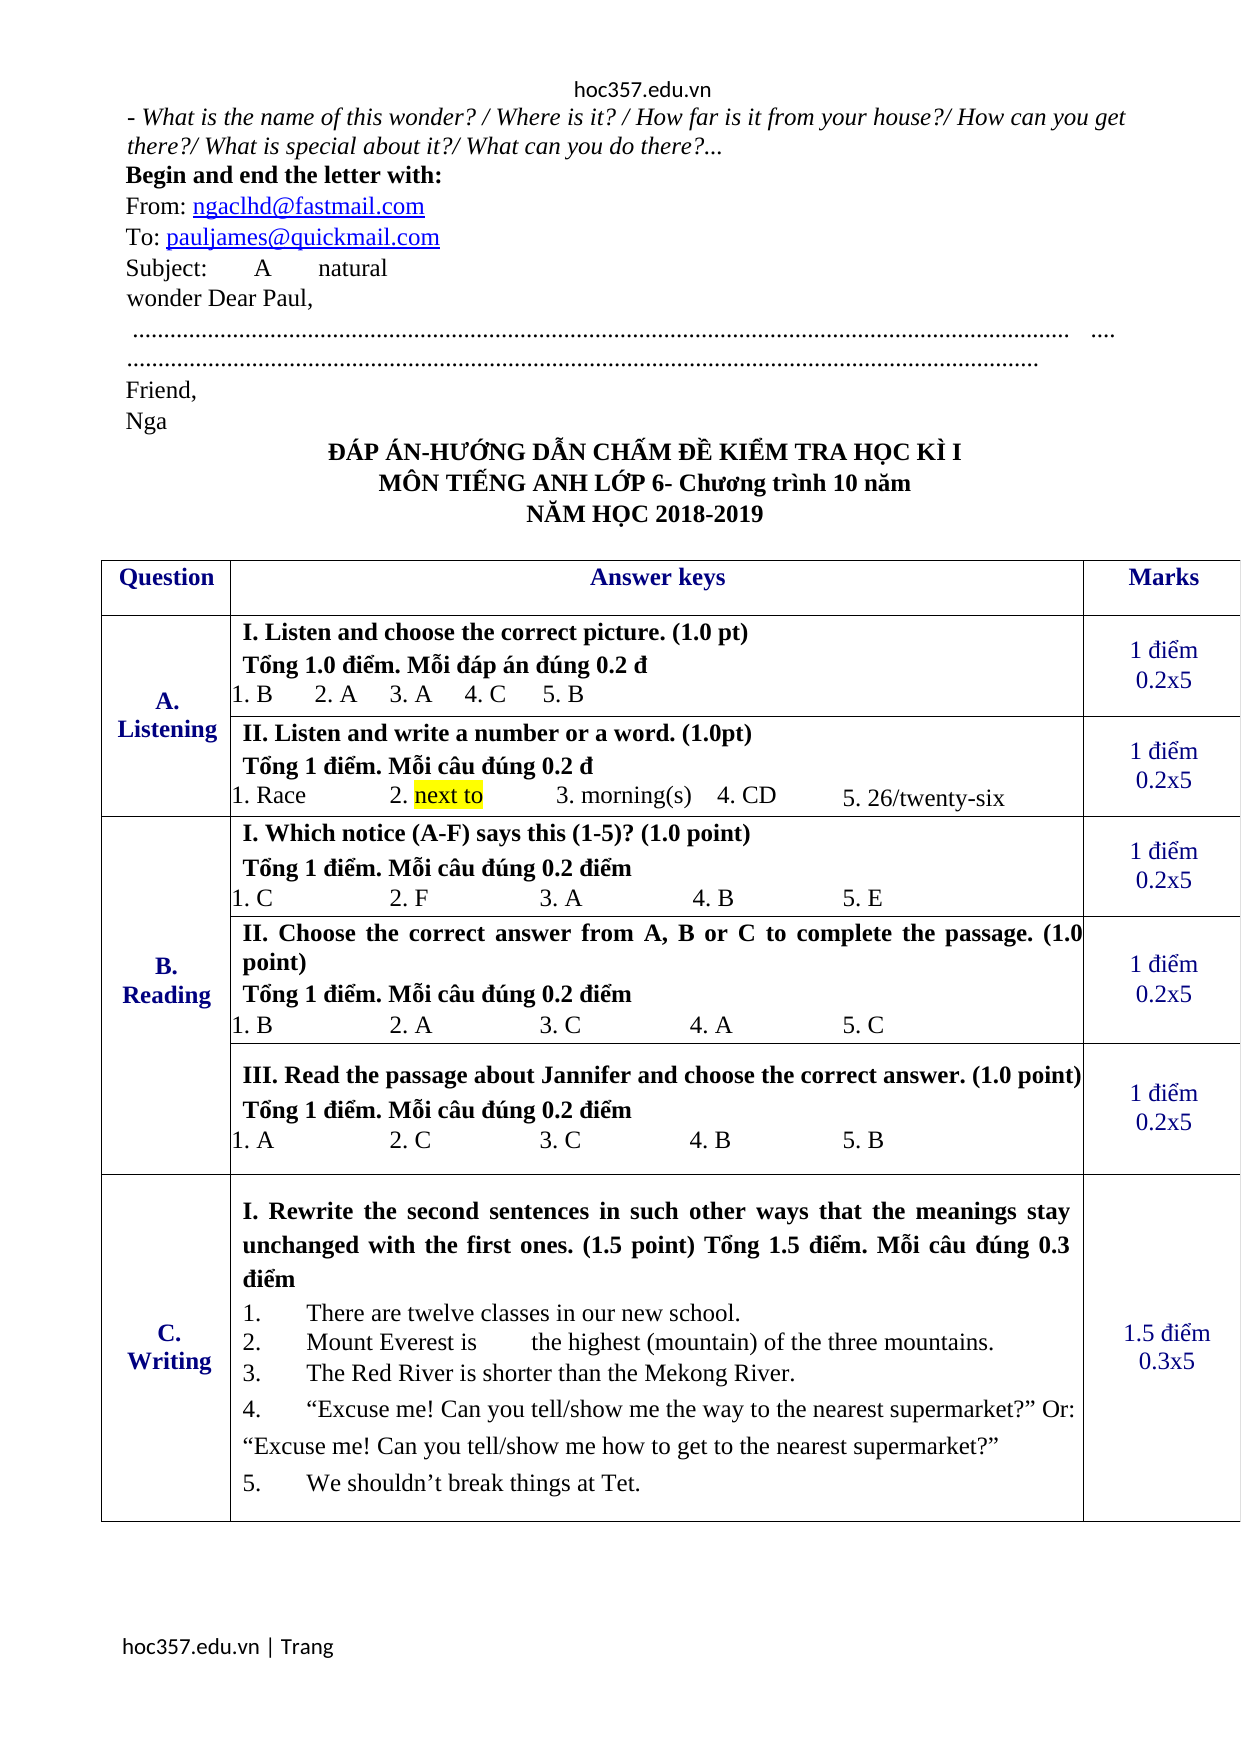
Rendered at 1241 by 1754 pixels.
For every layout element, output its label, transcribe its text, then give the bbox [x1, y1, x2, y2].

text To: pauljames@quickmail.com [125, 222, 1163, 251]
text NĂM HỌC 2018-2019 [127, 499, 1163, 528]
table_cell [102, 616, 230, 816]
text MÔN TIẾNG ANH LỚP 6- Chương trình 10 năm [127, 468, 1163, 497]
text ĐÁP ÁN-HƯỚNG DẪN CHẤM ĐỀ KIỂM TRA HỌC KÌ I [127, 437, 1163, 466]
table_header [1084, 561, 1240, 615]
text Subject: A natural wonder Dear Paul, [125, 253, 388, 312]
text Begin and end the letter with: [125, 161, 1115, 189]
text - What is the name of this wonder? / Where is it? / How far is it from your house?/ How can you get there?/ What is special about it?/ What can you do there?... [127, 103, 1163, 160]
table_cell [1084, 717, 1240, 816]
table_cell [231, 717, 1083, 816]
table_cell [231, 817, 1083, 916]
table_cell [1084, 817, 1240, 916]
text Nga [125, 406, 1115, 434]
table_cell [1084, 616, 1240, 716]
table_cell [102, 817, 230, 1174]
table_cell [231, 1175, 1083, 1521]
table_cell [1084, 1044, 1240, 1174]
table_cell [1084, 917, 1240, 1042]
text Friend, [125, 375, 1115, 403]
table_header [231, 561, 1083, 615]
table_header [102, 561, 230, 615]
text From: ngaclhd@fastmail.com [125, 191, 1163, 220]
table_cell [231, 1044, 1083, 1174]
text ...................................................................................................................................................... ...................................................................................................................................................... [125, 314, 1115, 372]
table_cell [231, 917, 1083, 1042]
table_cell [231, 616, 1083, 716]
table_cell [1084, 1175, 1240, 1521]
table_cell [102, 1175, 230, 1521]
